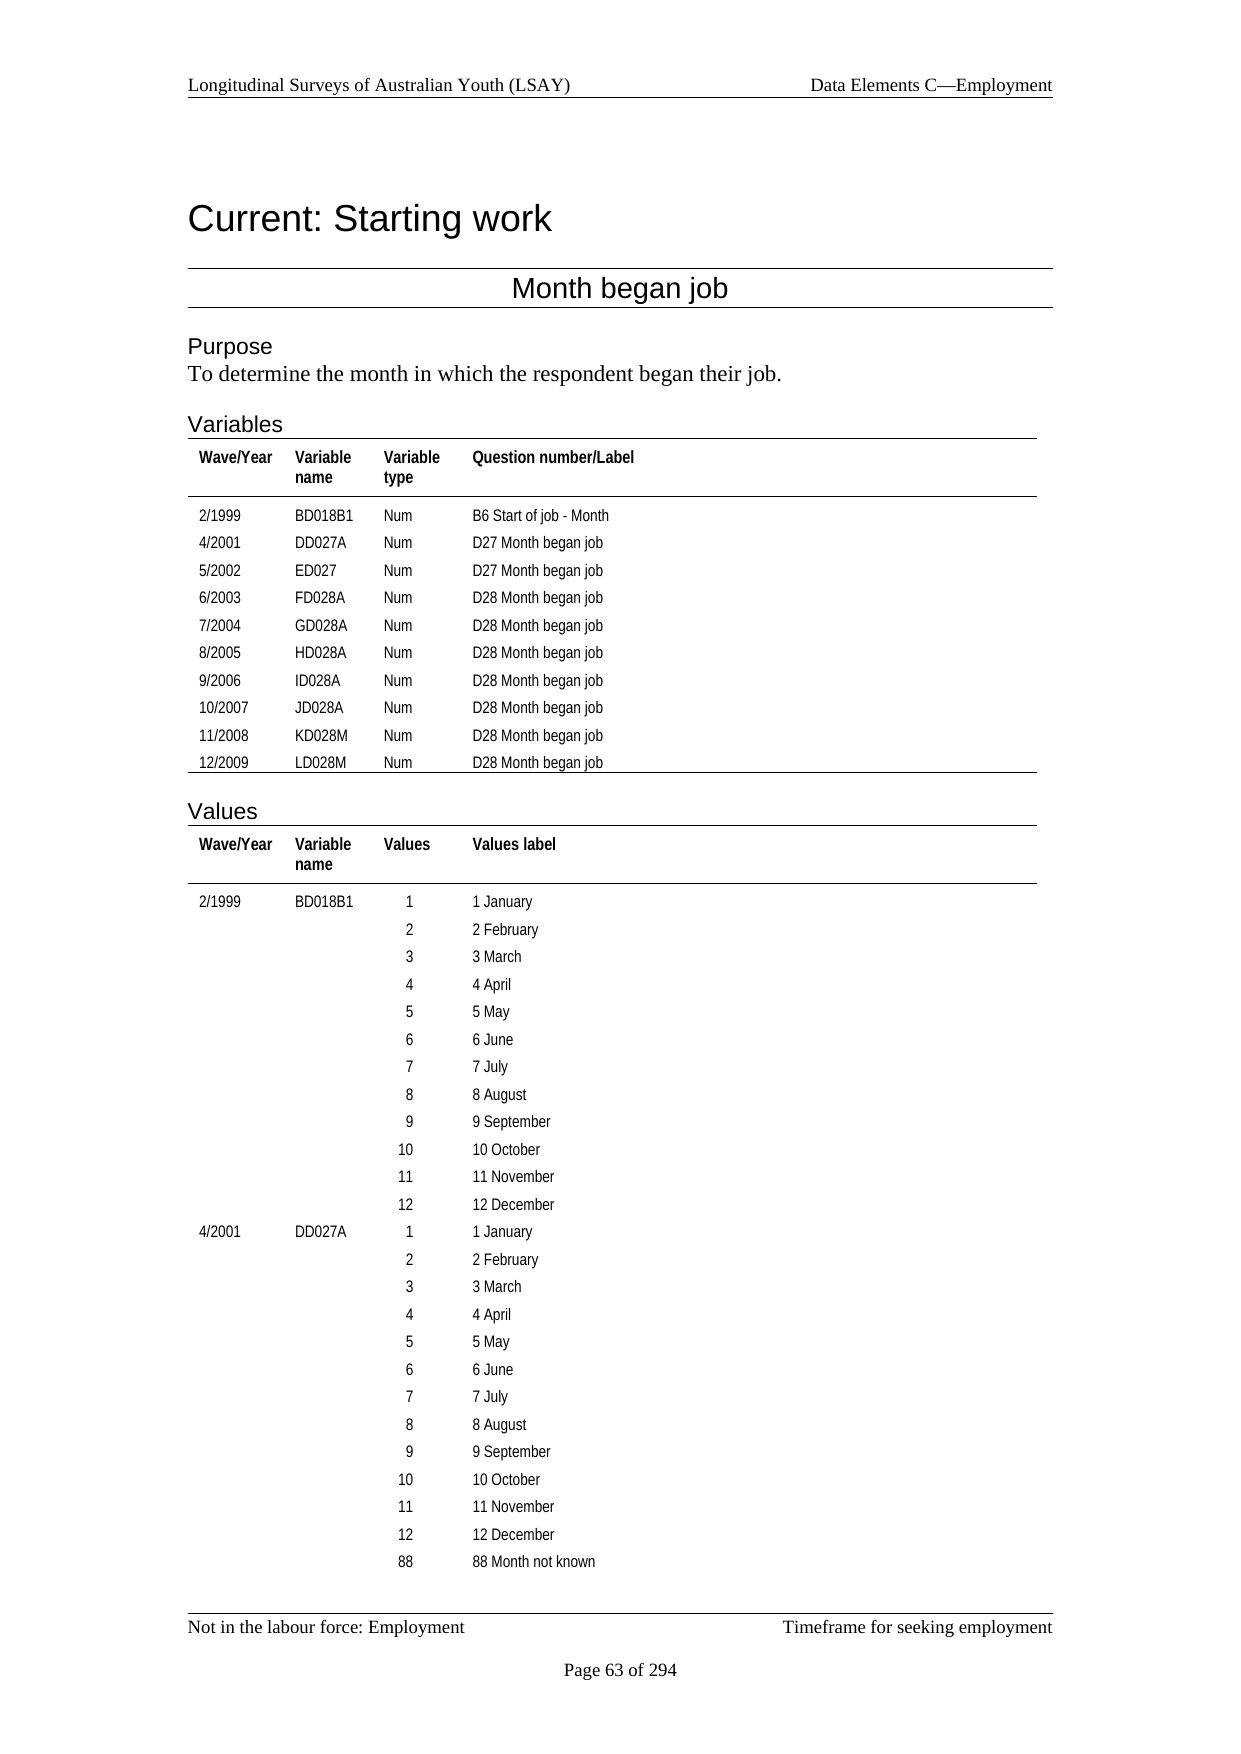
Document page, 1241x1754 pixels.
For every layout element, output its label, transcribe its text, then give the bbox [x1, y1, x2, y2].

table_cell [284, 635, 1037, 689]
text To determine the month in which the respondent began their job. [187, 359, 1053, 386]
subtitle Month began job [187, 269, 1053, 308]
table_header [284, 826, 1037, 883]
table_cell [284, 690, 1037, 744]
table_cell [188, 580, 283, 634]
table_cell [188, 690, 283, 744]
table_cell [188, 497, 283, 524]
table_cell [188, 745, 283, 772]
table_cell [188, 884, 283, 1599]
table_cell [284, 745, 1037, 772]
subtitle Current: Starting work [187, 196, 1053, 239]
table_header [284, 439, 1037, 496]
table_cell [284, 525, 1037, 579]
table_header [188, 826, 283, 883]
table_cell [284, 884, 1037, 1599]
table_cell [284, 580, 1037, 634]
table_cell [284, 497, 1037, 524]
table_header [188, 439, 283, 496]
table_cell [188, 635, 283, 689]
subtitle Variables [187, 411, 1053, 438]
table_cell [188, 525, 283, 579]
subtitle Purpose [187, 333, 1053, 359]
subtitle Values [187, 798, 1053, 824]
